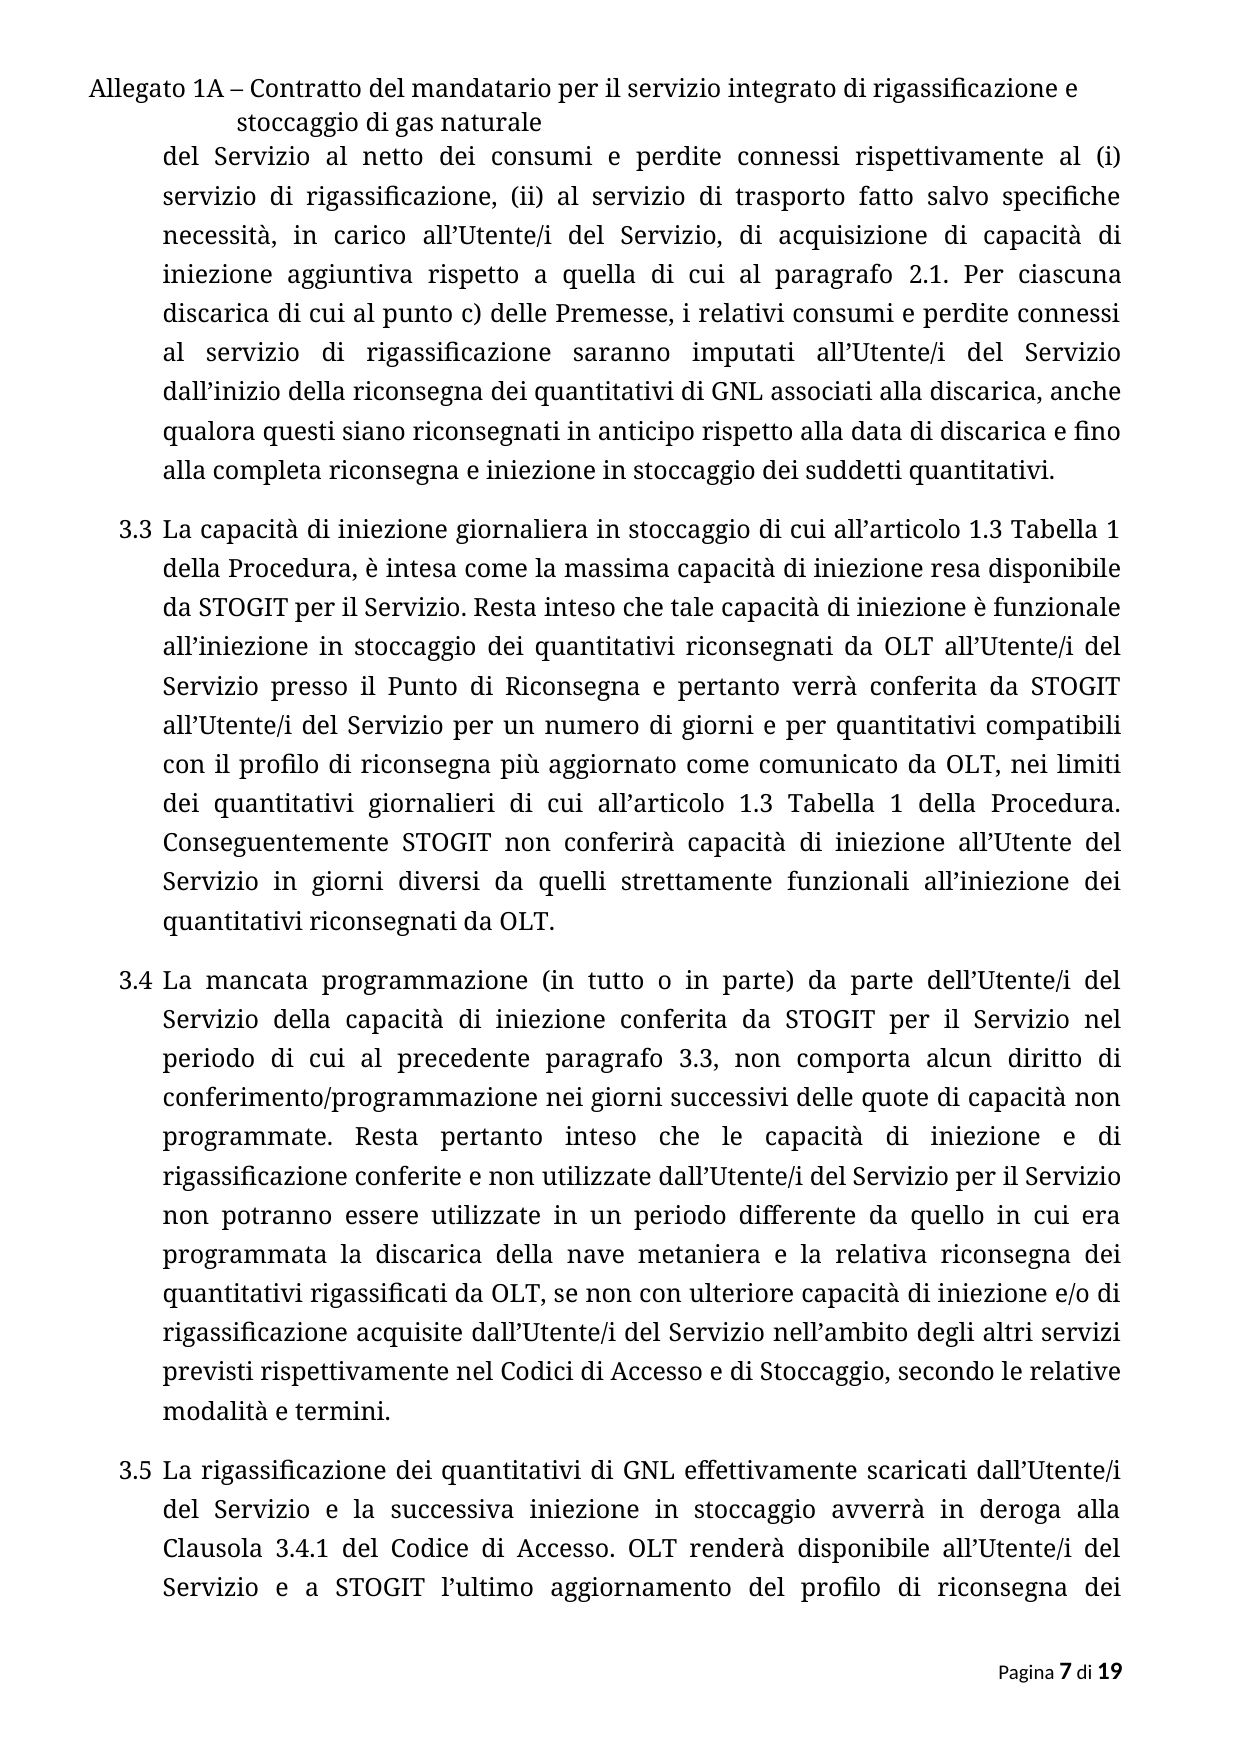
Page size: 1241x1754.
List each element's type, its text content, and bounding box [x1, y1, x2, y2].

list La capacità di iniezione giornaliera in stoccaggio di cui all’articolo 1.3 Tabella 1 della Procedura, è intesa come la massima capacità di iniezione resa disponibile da STOGIT per il Servizio. Resta inteso che tale capacità di iniezione è funzionale all’iniezione in stoccaggio dei quantitativi riconsegnati da OLT all’Utente/i del Servizio presso il Punto di Riconsegna e pertanto verrà conferita da STOGIT all’Utente/i del Servizio per un numero di giorni e per quantitativi compatibili con il profilo di riconsegna più aggiornato come comunicato da OLT, nei limiti dei quantitativi giornalieri di cui all’articolo 1.3 Tabella 1 della Procedura. Conseguentemente STOGIT non conferirà capacità di iniezione all’Utente del Servizio in giorni diversi da quelli strettamente funzionali all’iniezione dei quantitativi riconsegnati da OLT. [118, 511, 1122, 937]
list La mancata programmazione (in tutto o in parte) da parte dell’Utente/i del Servizio della capacità di iniezione conferita da STOGIT per il Servizio nel periodo di cui al precedente paragrafo 3.3, non comporta alcun diritto di conferimento/programmazione nei giorni successivi delle quote di capacità non programmate. Resta pertanto inteso che le capacità di iniezione e di rigassificazione conferite e non utilizzate dall’Utente/i del Servizio per il Servizio non potranno essere utilizzate in un periodo differente da quello in cui era programmata la discarica della nave metaniera e la relativa riconsegna dei quantitativi rigassificati da OLT, se non con ulteriore capacità di iniezione e/o di rigassificazione acquisite dall’Utente/i del Servizio nell’ambito degli altri servizi previsti rispettivamente nel Codici di Accesso e di Stoccaggio, secondo le relative modalità e termini. [118, 962, 1122, 1427]
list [118, 139, 1122, 486]
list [118, 1452, 1122, 1604]
